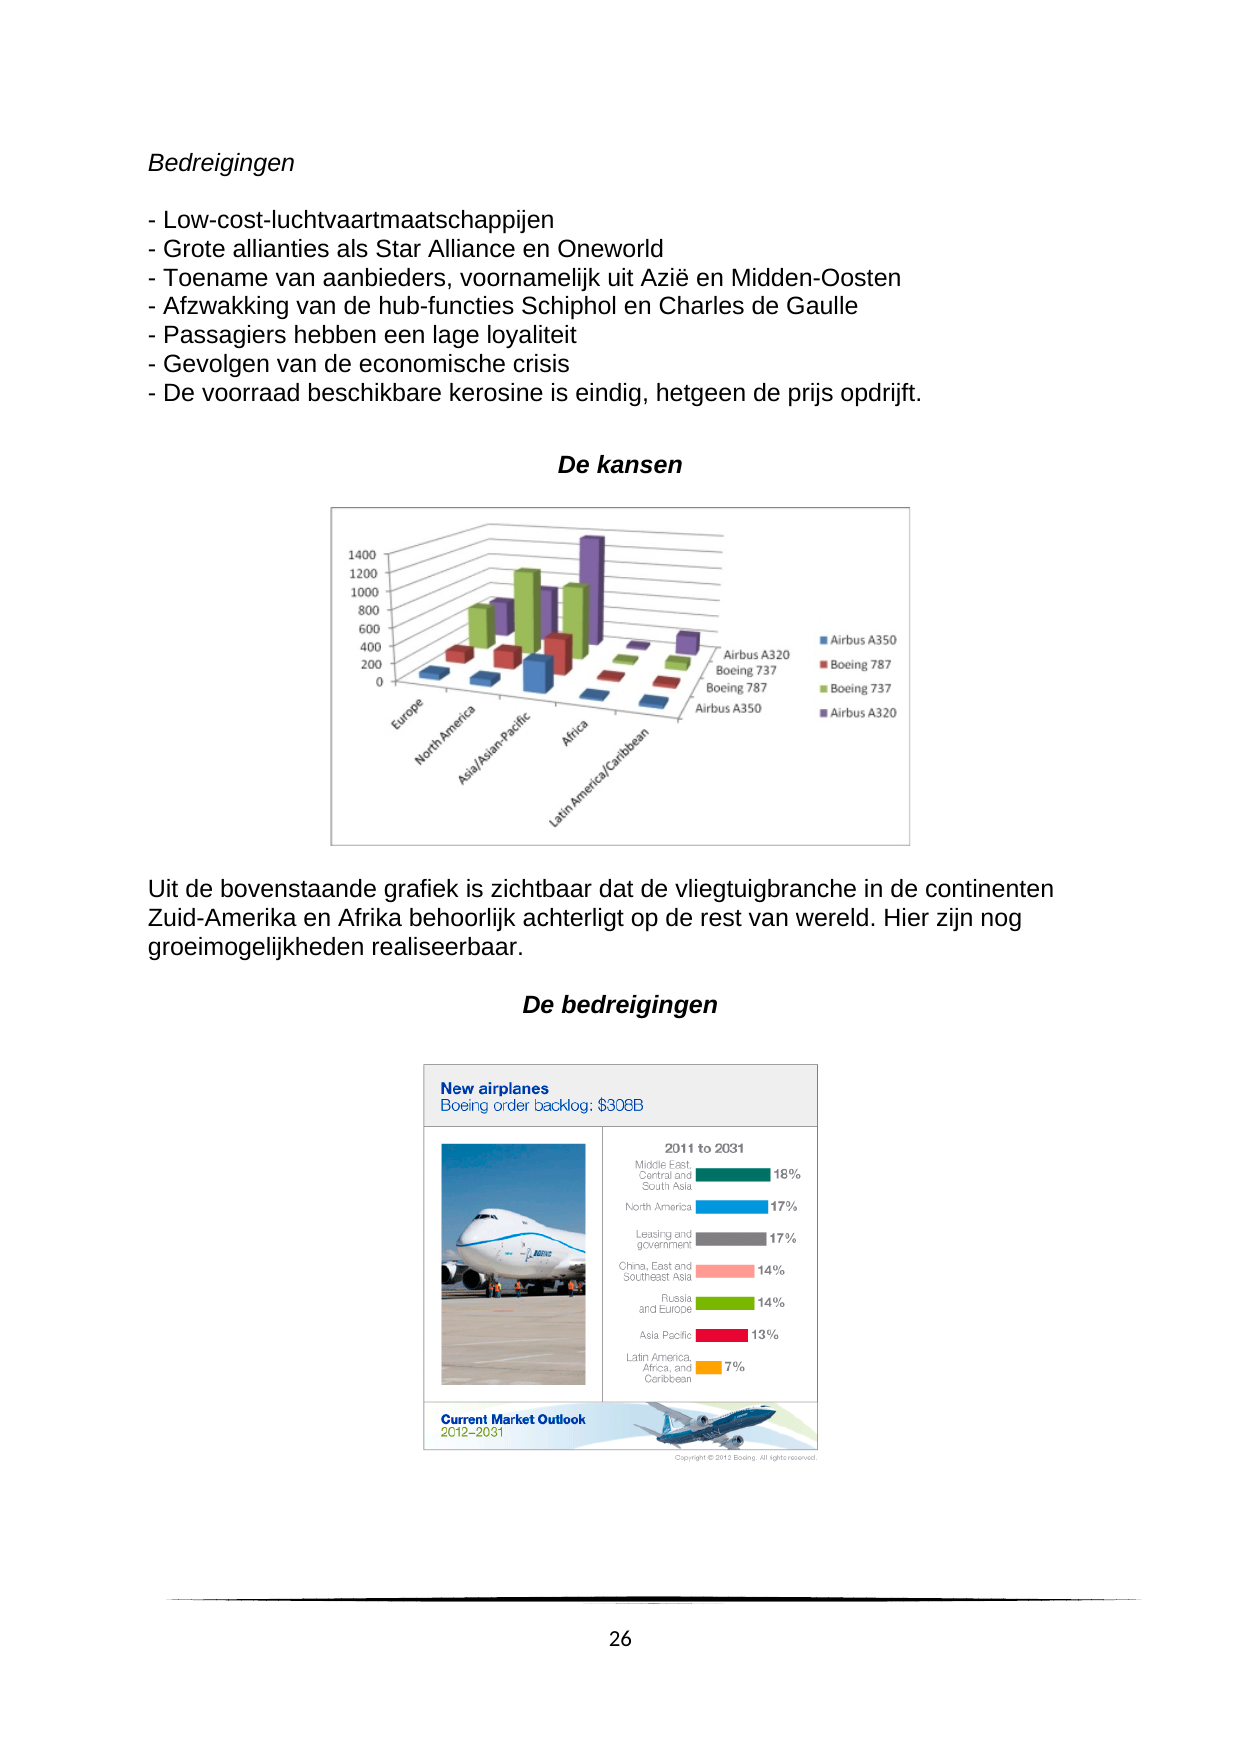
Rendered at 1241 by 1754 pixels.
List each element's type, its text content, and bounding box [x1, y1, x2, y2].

text - Low-cost-luchtvaartmaatschappijen [148, 205, 1093, 234]
text - Grote allianties als Star Alliance en Oneworld [148, 234, 1093, 263]
picture [330, 507, 911, 846]
text De bedreigingen [148, 990, 1093, 1018]
text - Gevolgen van de economische crisis [148, 349, 1093, 378]
text Uit de bovenstaande grafiek is zichtbaar dat de vliegtuigbranche in de continenten Zuid-Amerika en Afrika behoorlijk achterligt op de rest van wereld. Hier zijn nog groeimogelijkheden realiseerbaar. [148, 874, 1093, 961]
picture [406, 1047, 834, 1467]
text - Afzwakking van de hub-functies Schiphol en Charles de Gaulle [148, 291, 1093, 320]
text - De voorraad beschikbare kerosine is eindig, hetgeen de prijs opdrijft. [148, 378, 1093, 406]
text - Passagiers hebben een lage loyaliteit [148, 320, 1093, 349]
text - Toename van aanbieders, voornamelijk uit Azië en Midden-Oosten [148, 263, 1093, 291]
text Bedreigingen [148, 148, 1093, 176]
picture [166, 1596, 1142, 1604]
text De kansen [148, 450, 1093, 479]
